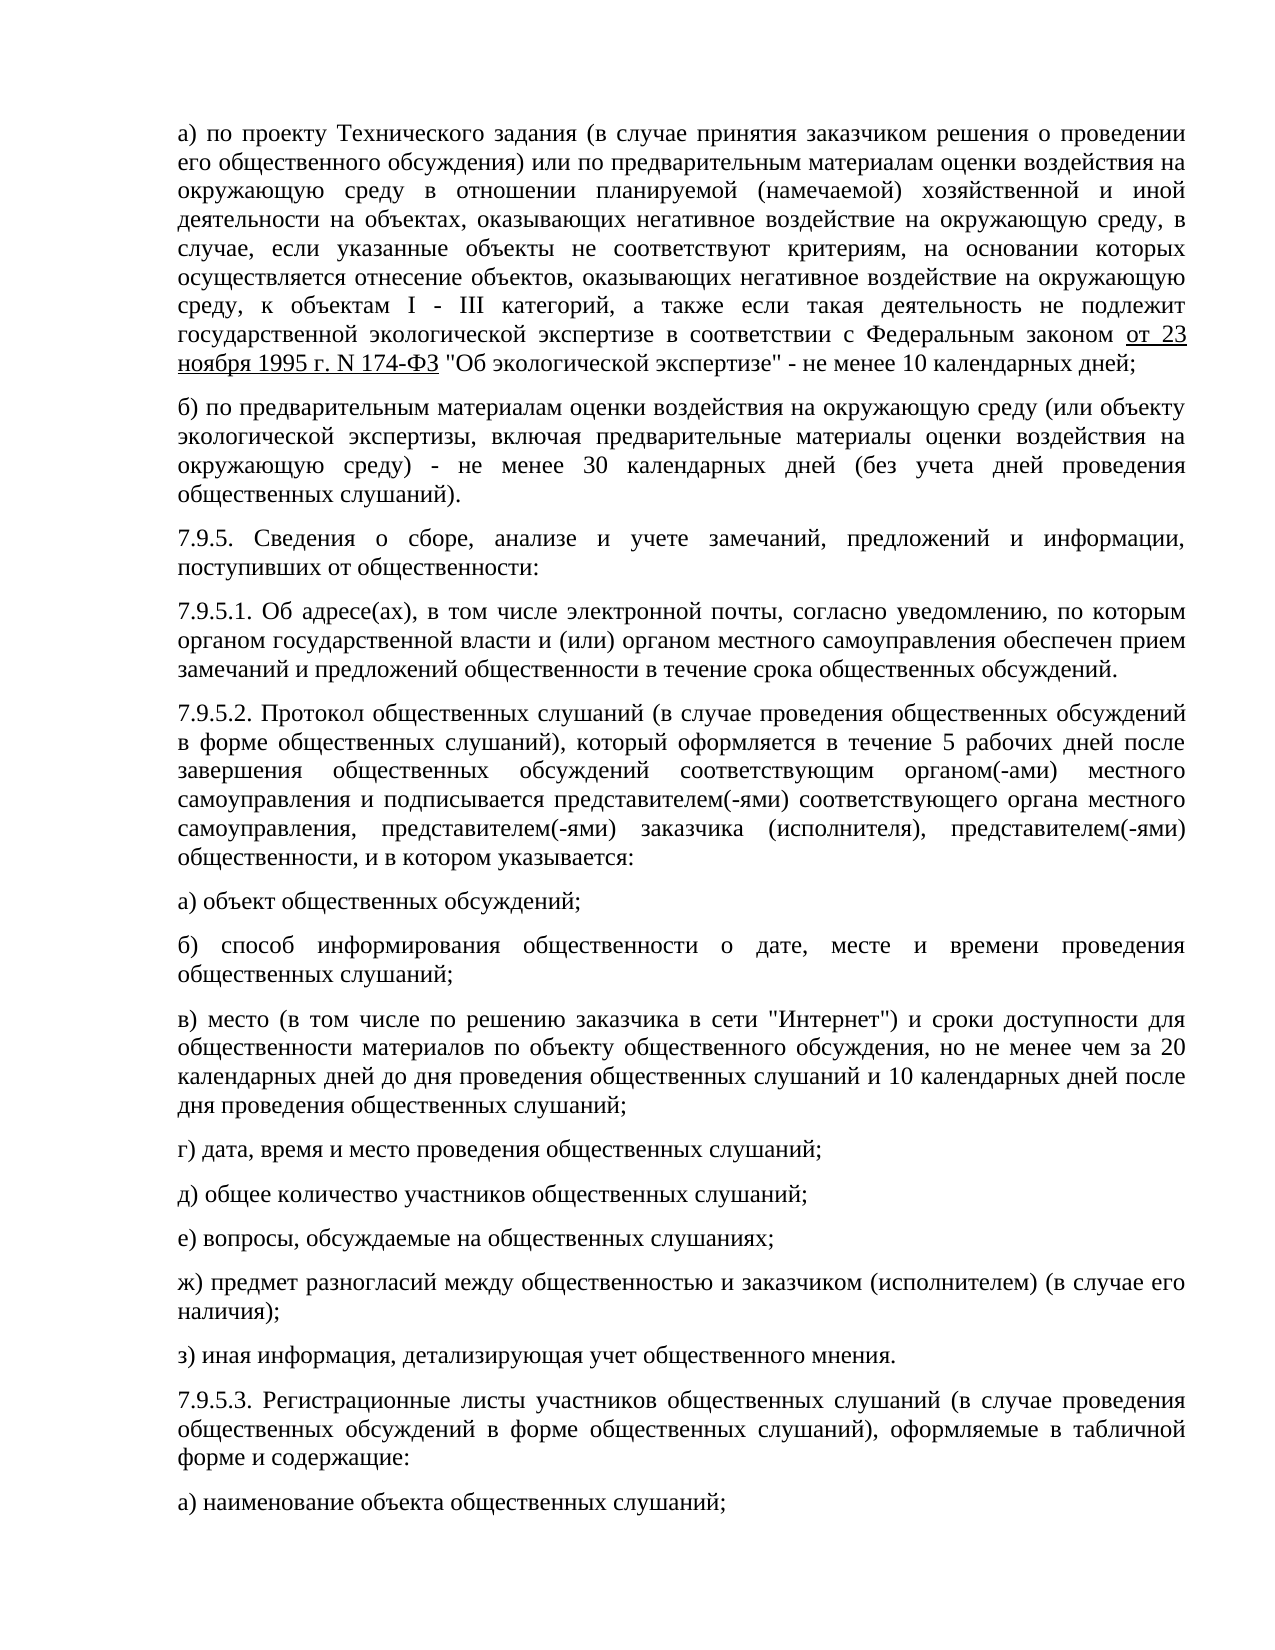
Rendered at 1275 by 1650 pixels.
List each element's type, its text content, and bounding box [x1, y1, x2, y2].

text б) по предварительным материалам оценки воздействия на окружающую среду (или объекту экологической экспертизы, включая предварительные материалы оценки воздействия на окружающую среду) - не менее 30 календарных дней (без учета дней проведения общественных слушаний). [177, 392, 1186, 507]
text 7.9.5. Сведения о сборе, анализе и учете замечаний, предложений и информации, поступивших от общественности: [177, 523, 1186, 581]
text д) общее количество участников общественных слушаний; [177, 1179, 1186, 1207]
text а) объект общественных обсуждений; [177, 886, 1186, 915]
text а) по проекту Технического задания (в случае принятия заказчиком решения о проведении его общественного обсуждения) или по предварительным материалам оценки воздействия на окружающую среду в отношении планируемой (намечаемой) хозяйственной и иной деятельности на объектах, оказывающих негативное воздействие на окружающую среду, в случае, если указанные объекты не соответствуют критериям, на основании которых осуществляется отнесение объектов, оказывающих негативное воздействие на окружающую среду, к объектам I - III категорий, а также если такая деятельность не подлежит государственной экологической экспертизе в соответствии с Федеральным законом от 23 ноября 1995 г. N 174-ФЗ "Об экологической экспертизе" - не менее 10 календарных дней; [177, 118, 1186, 377]
text ж) предмет разногласий между общественностью и заказчиком (исполнителем) (в случае его наличия); [177, 1267, 1186, 1325]
text б) способ информирования общественности о дате, месте и времени проведения общественных слушаний; [177, 931, 1186, 988]
text е) вопросы, обсуждаемые на общественных слушаниях; [177, 1223, 1186, 1252]
text г) дата, время и место проведения общественных слушаний; [177, 1134, 1186, 1163]
text з) иная информация, детализирующая учет общественного мнения. [177, 1341, 1186, 1369]
text 7.9.5.3. Регистрационные листы участников общественных слушаний (в случае проведения общественных обсуждений в форме общественных слушаний), оформляемые в табличной форме и содержащие: [177, 1385, 1186, 1471]
text 7.9.5.1. Об адресе(ах), в том числе электронной почты, согласно уведомлению, по которым органом государственной власти и (или) органом местного самоуправления обеспечен прием замечаний и предложений общественности в течение срока общественных обсуждений. [177, 596, 1186, 682]
text а) наименование объекта общественных слушаний; [177, 1487, 1186, 1516]
text в) место (в том числе по решению заказчика в сети "Интернет") и сроки доступности для общественности материалов по объекту общественного обсуждения, но не менее чем за 20 календарных дней до дня проведения общественных слушаний и 10 календарных дней после дня проведения общественных слушаний; [177, 1004, 1186, 1119]
text 7.9.5.2. Протокол общественных слушаний (в случае проведения общественных обсуждений в форме общественных слушаний), который оформляется в течение 5 рабочих дней после завершения общественных обсуждений соответствующим органом(-ами) местного самоуправления и подписывается представителем(-ями) соответствующего органа местного самоуправления, представителем(-ями) заказчика (исполнителя), представителем(-ями) общественности, и в котором указывается: [177, 698, 1186, 871]
